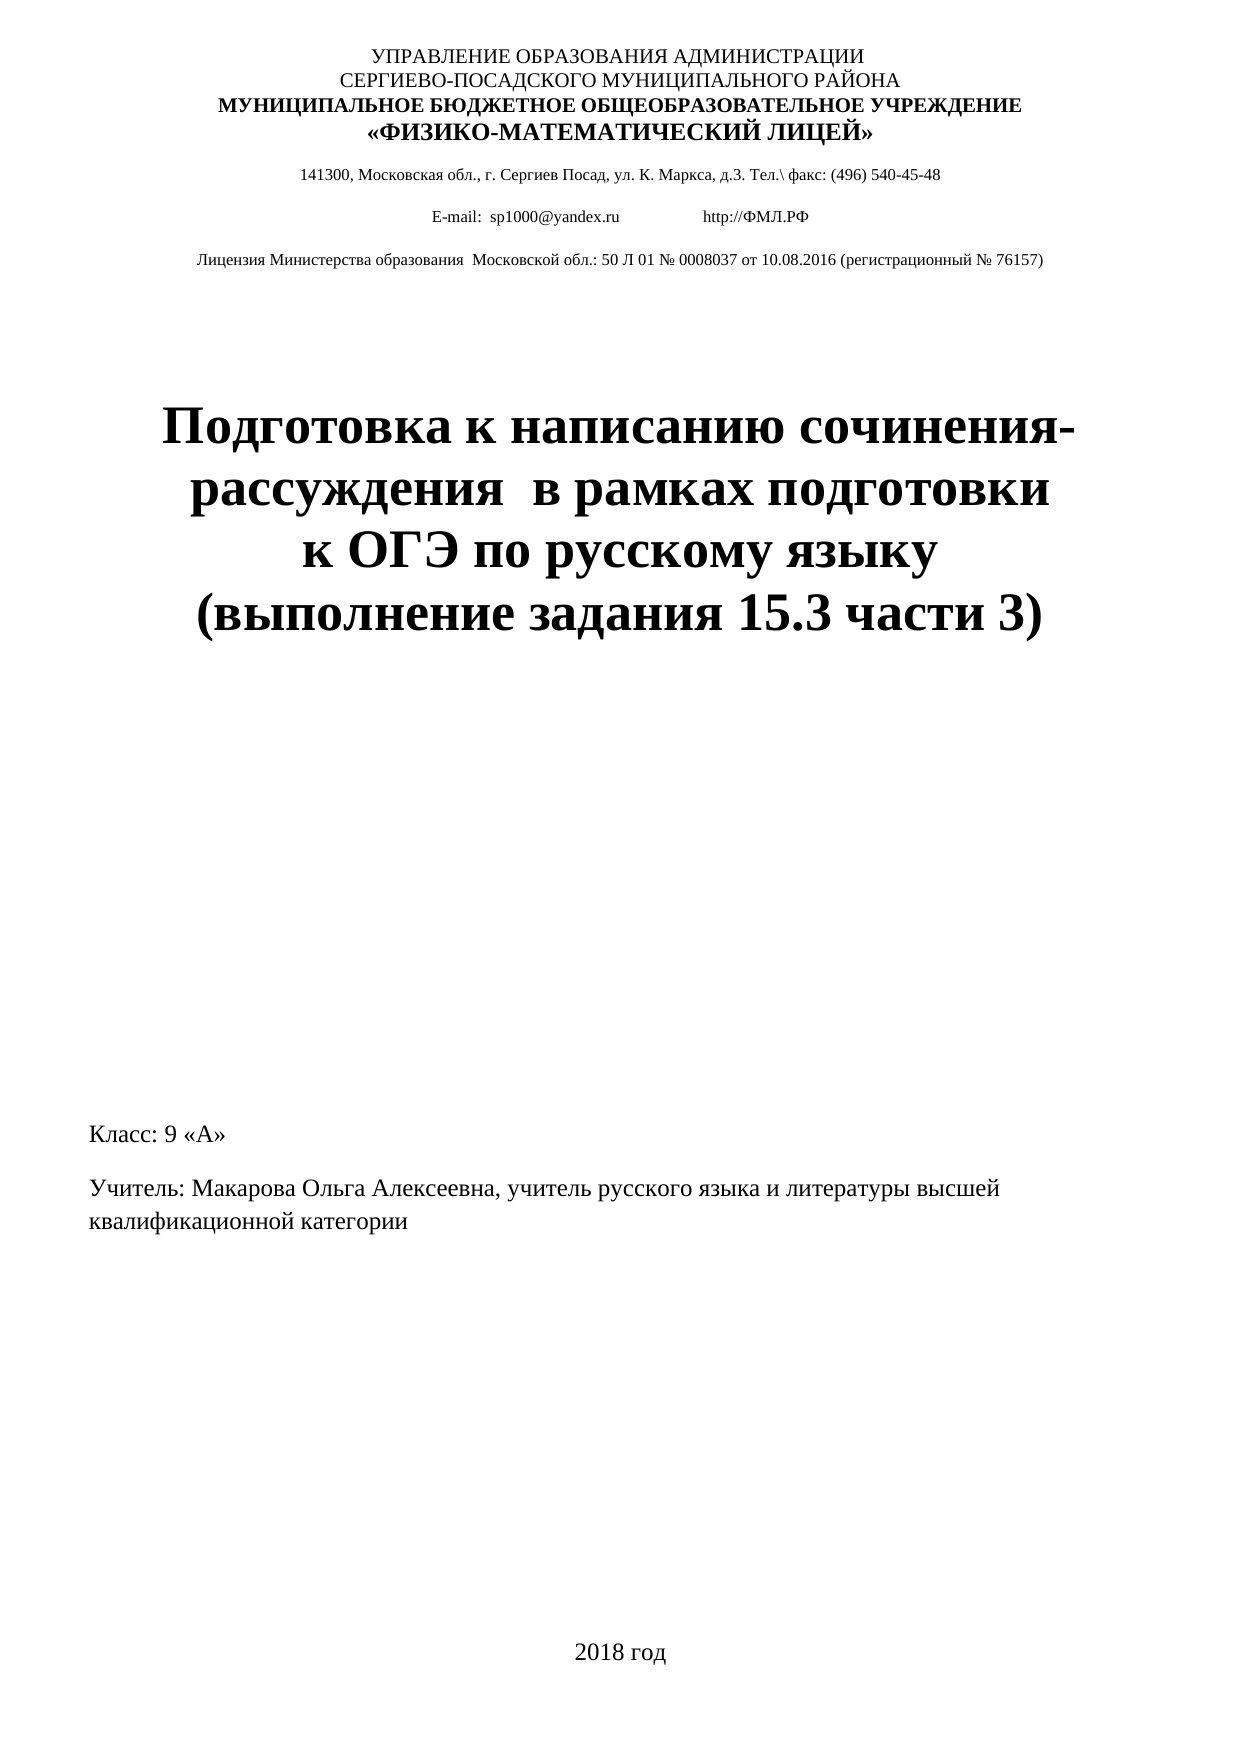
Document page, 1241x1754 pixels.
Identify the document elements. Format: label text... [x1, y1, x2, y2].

text Лицензия Министерства образования Московской обл.: 50 Л 01 № 0008037 от 10.08.2016 (регистрационный № 76157) [89, 250, 1152, 269]
title УПРАВЛЕНИЕ ОБРАЗОВАНИЯ АДМИНИСТРАЦИИ СЕРГИЕВО-ПОСАДСКОГО МУНИЦИПАЛЬНОГО РАЙОНА [89, 44, 1152, 92]
text 2018 год [89, 1637, 1152, 1666]
text Подготовка к написанию сочинения-рассуждения в рамках подготовки [89, 393, 1152, 517]
text Класс: 9 «А» [89, 1119, 1152, 1148]
text E-mail: sp1000@yandex.ru http://ФМЛ.РФ [89, 207, 1152, 226]
title МУНИЦИПАЛЬНОЕ БЮДЖЕТНОЕ ОБЩЕОБРАЗОВАТЕЛЬНОЕ УЧРЕЖДЕНИЕ [89, 92, 1152, 117]
text (выполнение задания 15.3 части 3) [89, 580, 1152, 642]
text к ОГЭ по русскому языку [89, 517, 1152, 580]
text Учитель: Макарова Ольга Алексеевна, учитель русского языка и литературы высшей квалификационной категории [89, 1173, 1152, 1235]
text 141300, Московская обл., г. Сергиев Посад, ул. К. Маркса, д.3. Тел.\ факс: (496) 540-45-48 [89, 164, 1152, 184]
title «ФИЗИКО-МАТЕМАТИЧЕСКИЙ ЛИЦЕЙ» [89, 117, 1152, 145]
